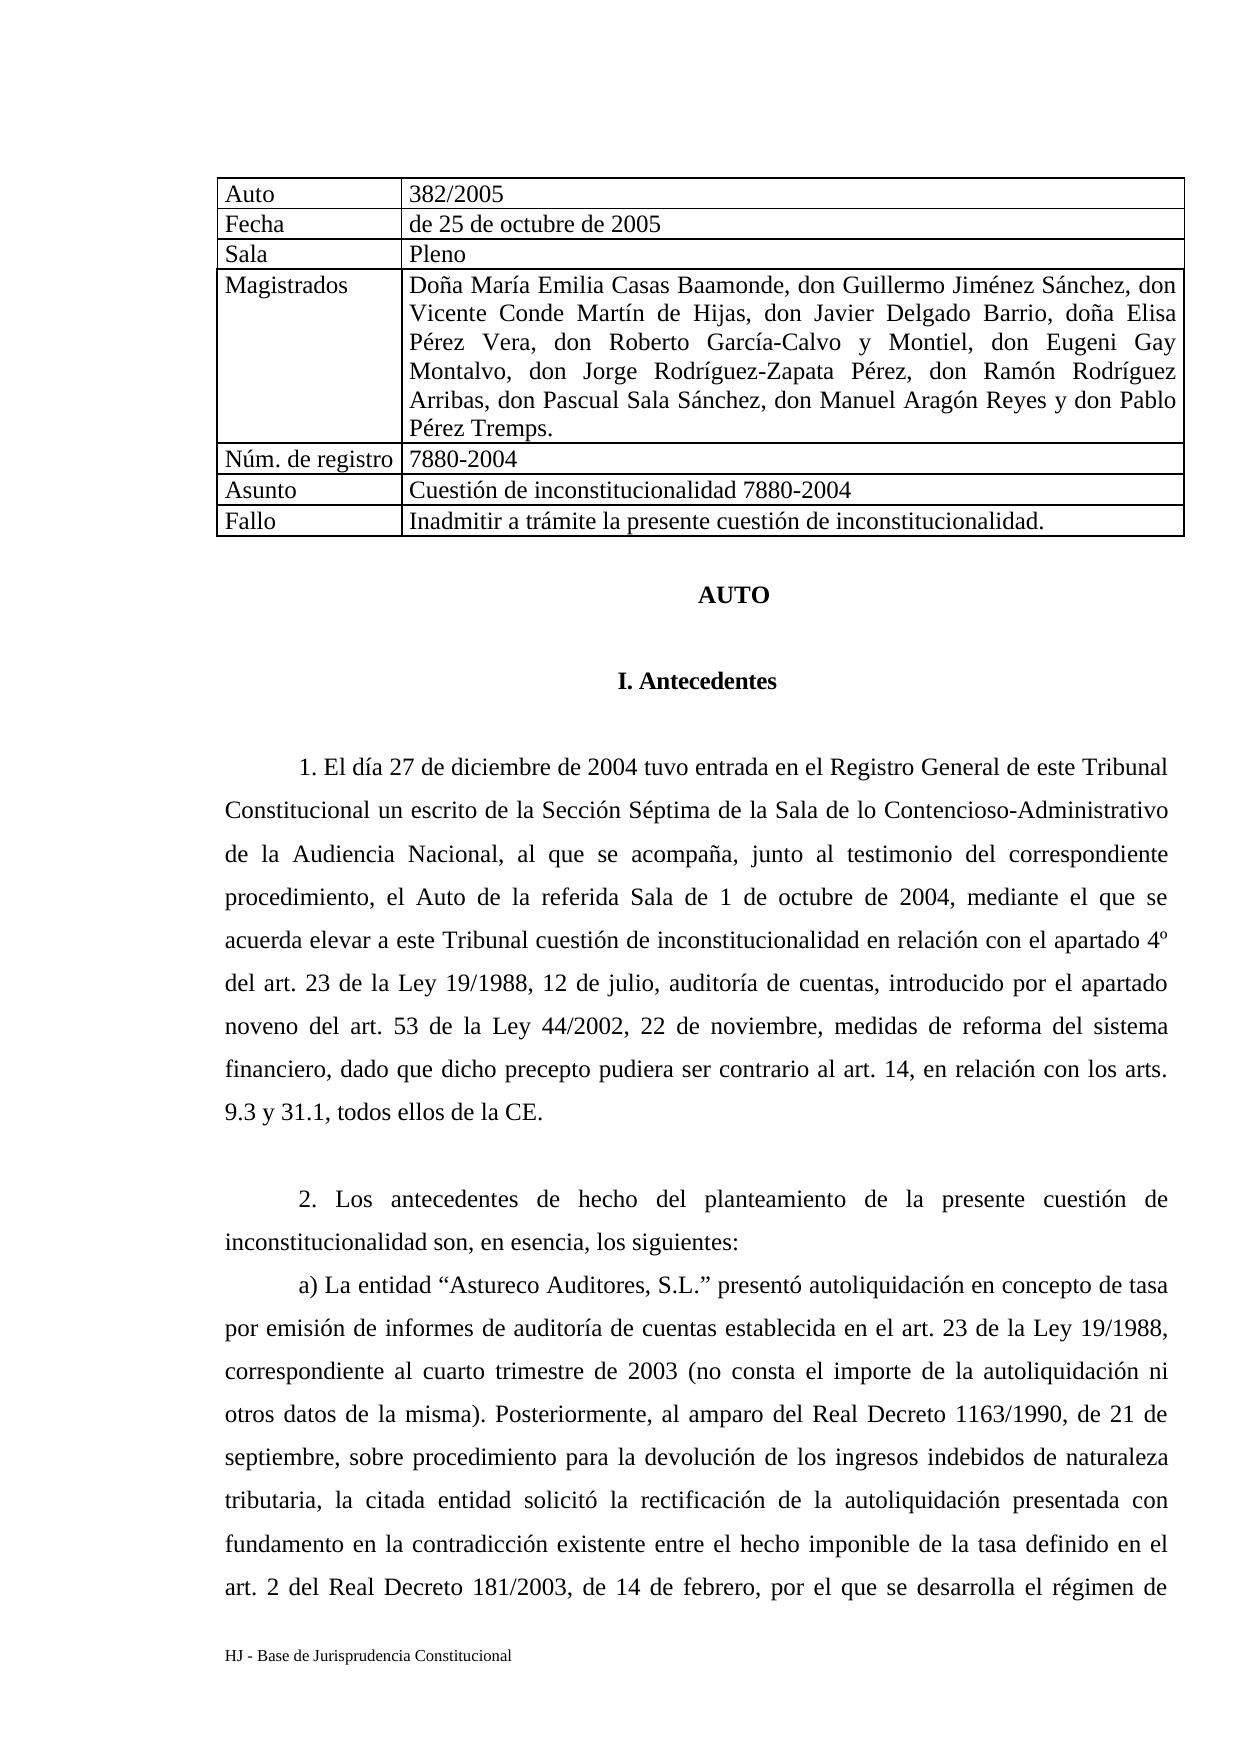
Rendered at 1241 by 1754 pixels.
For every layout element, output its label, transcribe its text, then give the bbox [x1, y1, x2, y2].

table_cell Cuestión de inconstitucionalidad 7880-2004 [403, 475, 1183, 504]
table_cell Asunto [218, 475, 401, 504]
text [224, 1270, 1169, 1601]
table_cell Fecha [218, 209, 401, 238]
table_cell Núm. de registro [218, 444, 401, 473]
table_cell Magistrados [218, 270, 401, 442]
table_cell Fallo [218, 506, 401, 535]
text I. Antecedentes [224, 666, 1169, 695]
text AUTO [224, 580, 1169, 609]
table_header 382/2005 [402, 179, 1184, 207]
table_header Auto [218, 179, 401, 207]
table_cell Pleno [402, 240, 1184, 268]
table_cell 7880-2004 [403, 444, 1183, 473]
table_cell Sala [218, 240, 401, 268]
text 2. Los antecedentes de hecho del planteamiento de la presente cuestión de inconstitucionalidad son, en esencia, los siguientes: [224, 1184, 1169, 1256]
text 1. El día 27 de diciembre de 2004 tuvo entrada en el Registro General de este Tribunal Constitucional un escrito de la Sección Séptima de la Sala de lo Contencioso-Administrativo de la Audiencia Nacional, al que se acompaña, junto al testimonio del correspondiente procedimiento, el Auto de la referida Sala de 1 de octubre de 2004, mediante el que se acuerda elevar a este Tribunal cuestión de inconstitucionalidad en relación con el apartado 4º del art. 23 de la Ley 19/1988, 12 de julio, auditoría de cuentas, introducido por el apartado noveno del art. 53 de la Ley 44/2002, 22 de noviembre, medidas de reforma del sistema financiero, dado que dicho precepto pudiera ser contrario al art. 14, en relación con los arts. 9.3 y 31.1, todos ellos de la CE. [224, 752, 1169, 1126]
table_cell de 25 de octubre de 2005 [402, 209, 1184, 238]
table_cell Doña María Emilia Casas Baamonde, don Guillermo Jiménez Sánchez, don Vicente Conde Martín de Hijas, don Javier Delgado Barrio, doña Elisa Pérez Vera, don Roberto García-Calvo y Montiel, don Eugeni Gay Montalvo, don Jorge Rodríguez-Zapata Pérez, don Ramón Rodríguez Arribas, don Pascual Sala Sánchez, don Manuel Aragón Reyes y don Pablo Pérez Tremps. [403, 270, 1183, 442]
table_cell Inadmitir a trámite la presente cuestión de inconstitucionalidad. [403, 506, 1183, 535]
